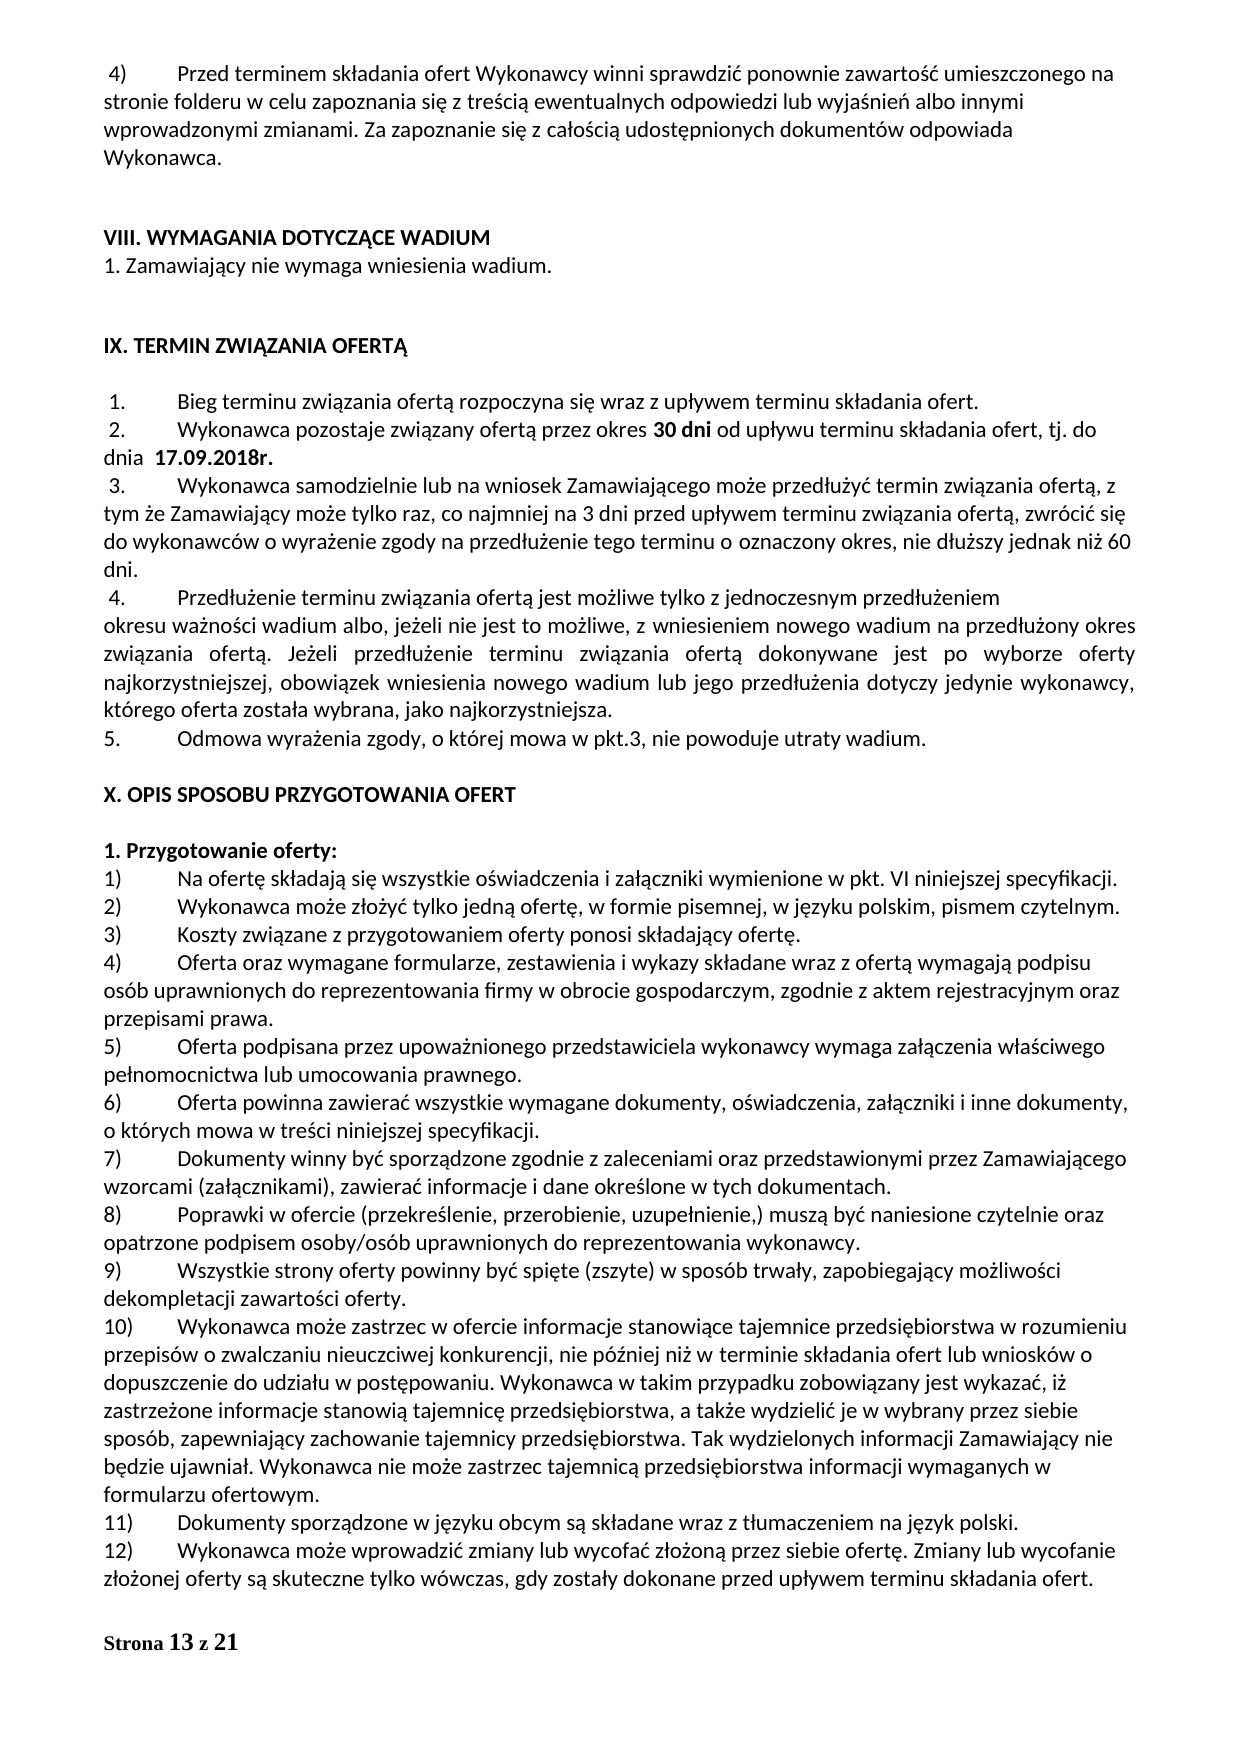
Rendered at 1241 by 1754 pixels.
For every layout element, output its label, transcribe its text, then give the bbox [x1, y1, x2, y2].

text 11) Dokumenty sporządzone w języku obcym są składane wraz z tłumaczeniem na język polski. [103, 1508, 1137, 1536]
text 12) Wykonawca może wprowadzić zmiany lub wycofać złożoną przez siebie ofertę. Zmiany lub wycofanie złożonej oferty są skuteczne tylko wówczas, gdy zostały dokonane przed upływem terminu składania ofert. [103, 1536, 1137, 1592]
text 5. Odmowa wyrażenia zgody, o której mowa w pkt.3, nie powoduje utraty wadium. [103, 724, 1137, 752]
text IX. TERMIN ZWIĄZANIA OFERTĄ 1. Bieg terminu związania ofertą rozpoczyna się wraz z upływem terminu składania ofert. 2. Wykonawca pozostaje związany ofertą przez okres 30 dni od upływu terminu składania ofert, tj. do dnia 17.09.2018r. 3. Wykonawca samodzielnie lub na wniosek Zamawiającego może przedłużyć termin związania ofertą, z tym że Zamawiający może tylko raz, co najmniej na 3 dni przed upływem terminu związania ofertą, zwrócić się do wykonawców o wyrażenie zgody na przedłużenie tego terminu o oznaczony okres, nie dłuższy jednak niż 60 dni. 4. Przedłużenie terminu związania ofertą jest możliwe tylko z jednoczesnym przedłużeniem [103, 331, 1137, 612]
text X. OPIS SPOSOBU PRZYGOTOWANIA OFERT 1. Przygotowanie oferty: 1) Na ofertę składają się wszystkie oświadczenia i załączniki wymienione w pkt. VI niniejszej specyfikacji. 2) Wykonawca może złożyć tylko jedną ofertę, w formie pisemnej, w języku polskim, pismem czytelnym. 3) Koszty związane z przygotowaniem oferty ponosi składający ofertę. 4) Oferta oraz wymagane formularze, zestawienia i wykazy składane wraz z ofertą wymagają podpisu osób uprawnionych do reprezentowania firmy w obrocie gospodarczym, zgodnie z aktem rejestracyjnym oraz przepisami prawa. 5) Oferta podpisana przez upoważnionego przedstawiciela wykonawcy wymaga załączenia właściwego pełnomocnictwa lub umocowania prawnego. 6) Oferta powinna zawierać wszystkie wymagane dokumenty, oświadczenia, załączniki i inne dokumenty, o których mowa w treści niniejszej specyfikacji. 7) Dokumenty winny być sporządzone zgodnie z zaleceniami oraz przedstawionymi przez Zamawiającego wzorcami (załącznikami), zawierać informacje i dane określone w tych dokumentach. 8) Poprawki w ofercie (przekreślenie, przerobienie, uzupełnienie,) muszą być naniesione czytelnie oraz opatrzone podpisem osoby/osób uprawnionych do reprezentowania wykonawcy. 9) Wszystkie strony oferty powinny być spięte (zszyte) w sposób trwały, zapobiegający możliwości dekompletacji zawartości oferty. 10) Wykonawca może zastrzec w ofercie informacje stanowiące tajemnice przedsiębiorstwa w rozumieniu przepisów o zwalczaniu nieuczciwej konkurencji, nie później niż w terminie składania ofert lub wniosków o dopuszczenie do udziału w postępowaniu. Wykonawca w takim przypadku zobowiązany jest wykazać, iż zastrzeżone informacje stanowią tajemnicę przedsiębiorstwa, a także wydzielić je w wybrany przez siebie sposób, zapewniający zachowanie tajemnicy przedsiębiorstwa. Tak wydzielonych informacji Zamawiający nie będzie ujawniał. Wykonawca nie może zastrzec tajemnicą przedsiębiorstwa informacji wymaganych w formularzu ofertowym. [103, 780, 1137, 1508]
text VIII. WYMAGANIA DOTYCZĄCE WADIUM 1. Zamawiający nie wymaga wniesienia wadium. [103, 223, 1137, 303]
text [103, 59, 1137, 171]
text okresu ważności wadium albo, jeżeli nie jest to możliwe, z wniesieniem nowego wadium na przedłużony okres związania ofertą. Jeżeli przedłużenie terminu związania ofertą dokonywane jest po wyborze oferty najkorzystniejszej, obowiązek wniesienia nowego wadium lub jego przedłużenia dotyczy jedynie wykonawcy, którego oferta została wybrana, jako najkorzystniejsza. [103, 612, 1137, 724]
